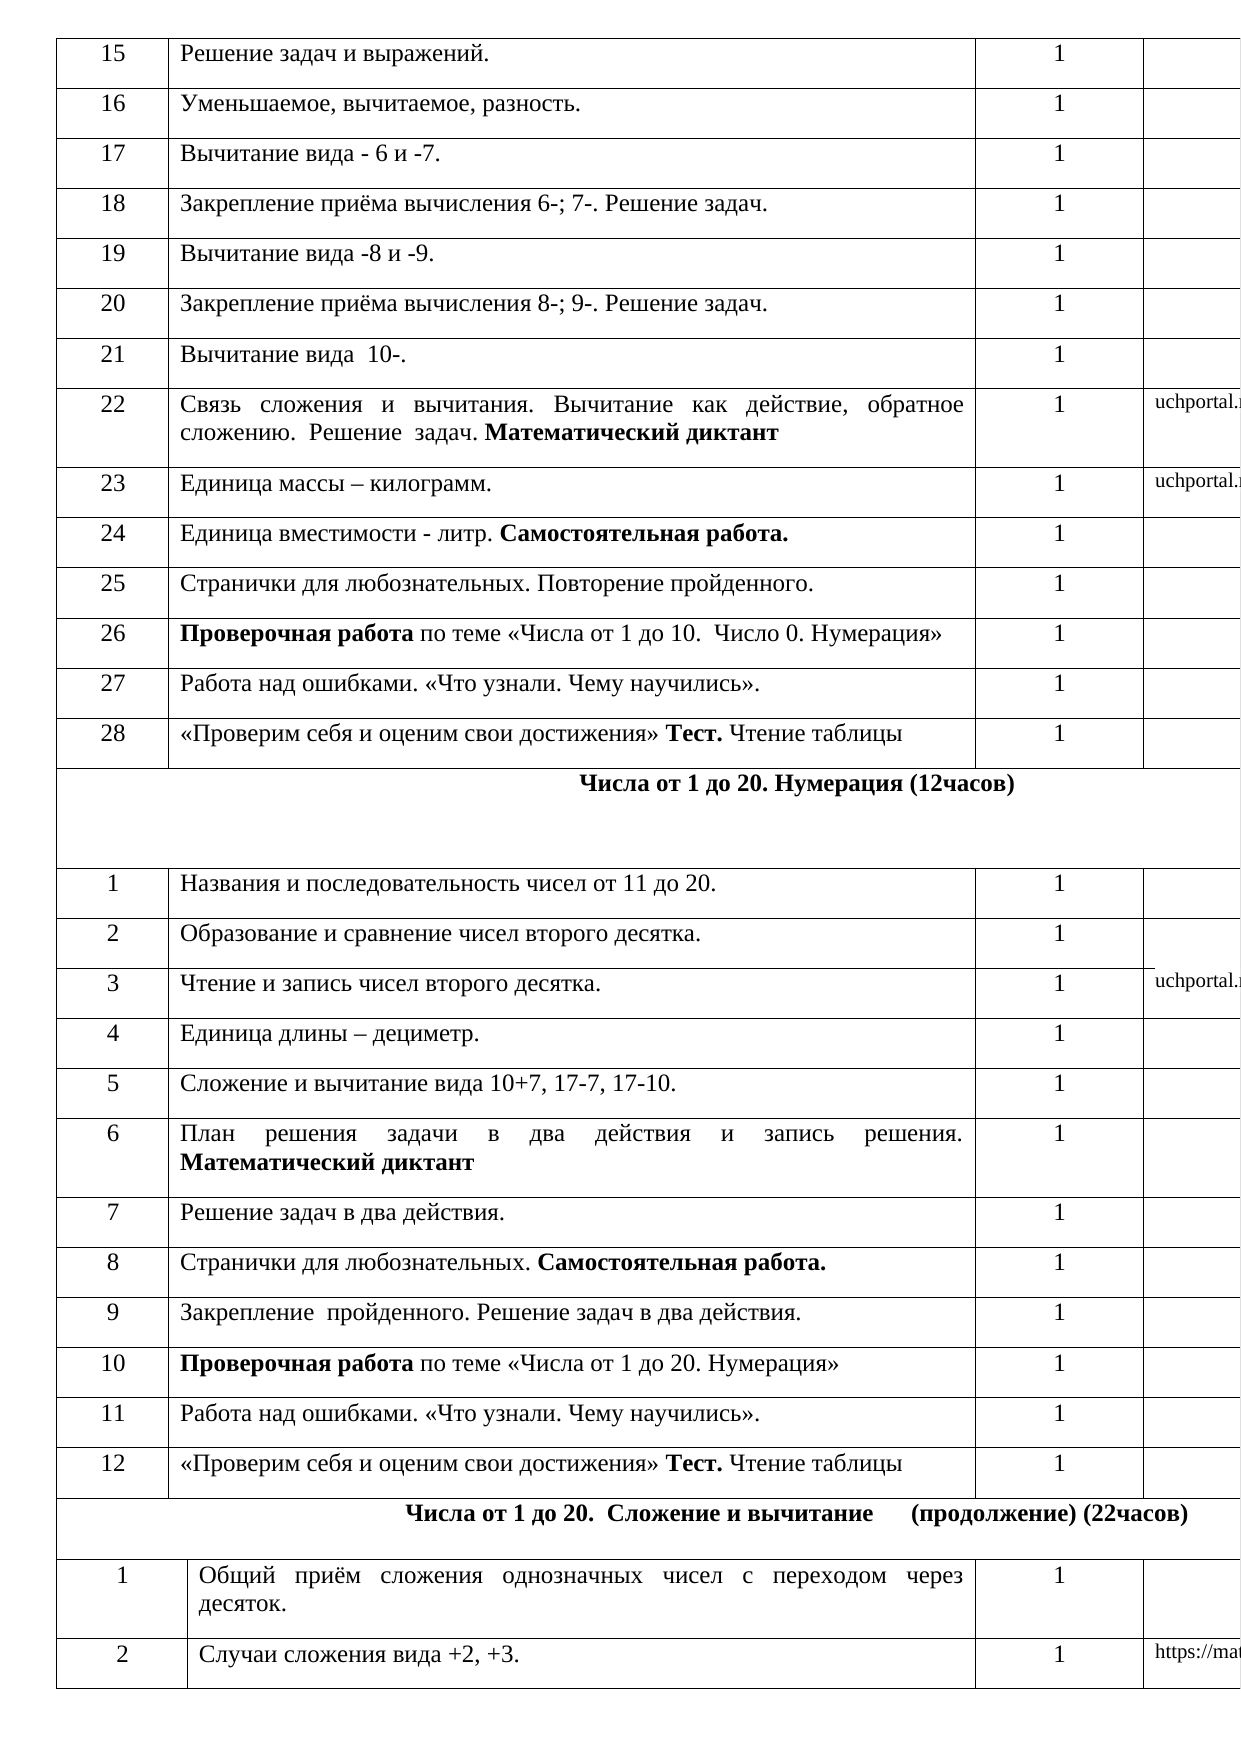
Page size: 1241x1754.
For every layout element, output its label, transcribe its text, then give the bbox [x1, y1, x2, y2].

table_cell 1 [976, 869, 1143, 917]
table_cell 5 [57, 1069, 168, 1118]
table_cell Решение задач в два действия. [169, 1198, 975, 1247]
table_cell Закрепление пройденного. Решение задач в два действия. [169, 1298, 975, 1347]
table_cell [1144, 289, 1240, 338]
table_cell 1 [976, 1019, 1143, 1068]
table_cell 1 [976, 89, 1143, 138]
table_cell 2 [57, 1639, 187, 1688]
table_cell 23 [57, 468, 168, 517]
table_cell 28 [57, 719, 168, 768]
table_cell [1144, 518, 1240, 567]
table_cell 1 [57, 1560, 187, 1638]
table_cell 10 [57, 1348, 168, 1397]
table_cell 24 [57, 518, 168, 567]
table_cell [1144, 239, 1240, 288]
table_cell [1144, 339, 1240, 388]
table_cell Чтение и запись чисел второго десятка. [169, 969, 975, 1018]
table_cell [1144, 39, 1240, 88]
table_cell 1 [976, 1560, 1143, 1638]
table_cell Сложение и вычитание вида 10+7, 17-7, 17-10. [169, 1069, 975, 1118]
table_cell Вычитание вида 10-. [169, 339, 975, 388]
table_cell [1144, 869, 1240, 917]
table_cell 1 [976, 189, 1143, 238]
table_cell 8 [57, 1248, 168, 1297]
table_cell 19 [57, 239, 168, 288]
table_cell 1 [976, 1639, 1143, 1688]
table_cell [1144, 568, 1240, 617]
table_cell [1144, 1198, 1240, 1247]
table_cell [1144, 1298, 1240, 1347]
table_cell [1144, 919, 1240, 968]
table_cell 1 [976, 139, 1143, 188]
table_cell 26 [57, 619, 168, 667]
table_cell [1144, 139, 1240, 188]
table_cell [1144, 1348, 1240, 1397]
table_cell Закрепление приёма вычисления 6-; 7-. Решение задач. [169, 189, 975, 238]
table_cell Уменьшаемое, вычитаемое, разность. [169, 89, 975, 138]
table_cell [1144, 1448, 1240, 1497]
table_cell uchportal.ru/publ/15-1-0-1405 [1144, 389, 1240, 467]
table_cell Образование и сравнение чисел второго десятка. [169, 919, 975, 968]
table_cell [1144, 1560, 1240, 1638]
table_cell Числа от 1 до 20. Сложение и вычитание (продолжение) (22часов) [57, 1499, 1240, 1559]
table_cell 16 [57, 89, 168, 138]
table_cell Названия и последовательность чисел от 11 до 20. [169, 869, 975, 917]
table_cell 2 [57, 919, 168, 968]
table_cell «Проверим себя и оценим свои достижения» Тест. Чтение таблицы [169, 1448, 975, 1497]
table_cell 4 [57, 1019, 168, 1068]
table_cell 6 [57, 1119, 168, 1197]
table_cell 27 [57, 669, 168, 718]
table_cell Проверочная работа по теме «Числа от 1 до 10. Число 0. Нумерация» [169, 619, 975, 667]
table_cell Вычитание вида - 6 и -7. [169, 139, 975, 188]
table_cell [1144, 669, 1240, 718]
table_cell 1 [976, 1248, 1143, 1297]
table_cell 1 [976, 1348, 1143, 1397]
table_cell 1 [976, 969, 1143, 1018]
table_cell 1 [976, 1198, 1143, 1247]
table_cell Единица длины – дециметр. [169, 1019, 975, 1068]
table_cell uchportal.ru/load/46-1-0-14258 [1144, 468, 1240, 517]
table_cell 1 [976, 289, 1143, 338]
table_cell 1 [976, 518, 1143, 567]
table_cell Работа над ошибками. «Что узнали. Чему научились». [169, 669, 975, 718]
table_cell 12 [57, 1448, 168, 1497]
table_cell Общий приём сложения однозначных чисел с переходом через десяток. [188, 1560, 975, 1638]
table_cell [1144, 1639, 1240, 1688]
table_cell 1 [976, 1398, 1143, 1447]
table_cell 1 [976, 389, 1143, 467]
table_cell 1 [976, 339, 1143, 388]
table_cell 1 [976, 719, 1143, 768]
table_cell [1144, 1119, 1240, 1197]
table_cell 1 [976, 239, 1143, 288]
table_cell План решения задачи в два действия и запись решения. Математический диктант [169, 1119, 975, 1197]
table_cell 25 [57, 568, 168, 617]
table_cell Странички для любознательных. Самостоятельная работа. [169, 1248, 975, 1297]
table_cell Случаи сложения вида +2, +3. [188, 1639, 975, 1688]
table_cell 1 [976, 1069, 1143, 1118]
table_cell Числа от 1 до 20. Нумерация (12часов) [57, 769, 1240, 867]
table_cell 1 [976, 468, 1143, 517]
table_cell «Проверим себя и оценим свои достижения» Тест. Чтение таблицы [169, 719, 975, 768]
table_cell 9 [57, 1298, 168, 1347]
table_cell 3 [57, 969, 168, 1018]
table_cell 1 [57, 869, 168, 917]
table_cell [1144, 1248, 1240, 1297]
table_cell [1144, 1069, 1240, 1118]
table_cell 22 [57, 389, 168, 467]
table_cell 7 [57, 1198, 168, 1247]
table_cell Работа над ошибками. «Что узнали. Чему научились». [169, 1398, 975, 1447]
table_cell [1144, 1398, 1240, 1447]
table_cell 18 [57, 189, 168, 238]
table_cell [1144, 89, 1240, 138]
table_cell 20 [57, 289, 168, 338]
table_cell Вычитание вида -8 и -9. [169, 239, 975, 288]
table_cell 1 [976, 1448, 1143, 1497]
table_cell Связь сложения и вычитания. Вычитание как действие, обратное сложению. Решение задач. Математический диктант [169, 389, 975, 467]
table_cell 1 [976, 1298, 1143, 1347]
table_cell Проверочная работа по теме «Числа от 1 до 20. Нумерация» [169, 1348, 975, 1397]
table_cell 1 [976, 669, 1143, 718]
table_cell 1 [976, 568, 1143, 617]
table_cell Единица массы – килограмм. [169, 468, 975, 517]
table_cell Закрепление приёма вычисления 8-; 9-. Решение задач. [169, 289, 975, 338]
table_cell 1 [976, 619, 1143, 667]
table_cell [1144, 189, 1240, 238]
table_cell Странички для любознательных. Повторение пройденного. [169, 568, 975, 617]
table_cell 1 [976, 1119, 1143, 1197]
table_cell 21 [57, 339, 168, 388]
table_cell [1144, 719, 1240, 768]
table_cell 1 [976, 39, 1143, 88]
table_cell uchportal.ru/load/46-1-0-21918 [1144, 969, 1240, 1018]
table_cell [1144, 1019, 1240, 1068]
table_cell 11 [57, 1398, 168, 1447]
table_cell 15 [57, 39, 168, 88]
table_cell 1 [976, 919, 1143, 968]
table_cell Единица вместимости - литр. Самостоятельная работа. [169, 518, 975, 567]
table_cell Решение задач и выражений. [169, 39, 975, 88]
table_cell 17 [57, 139, 168, 188]
table_cell [1144, 619, 1240, 667]
